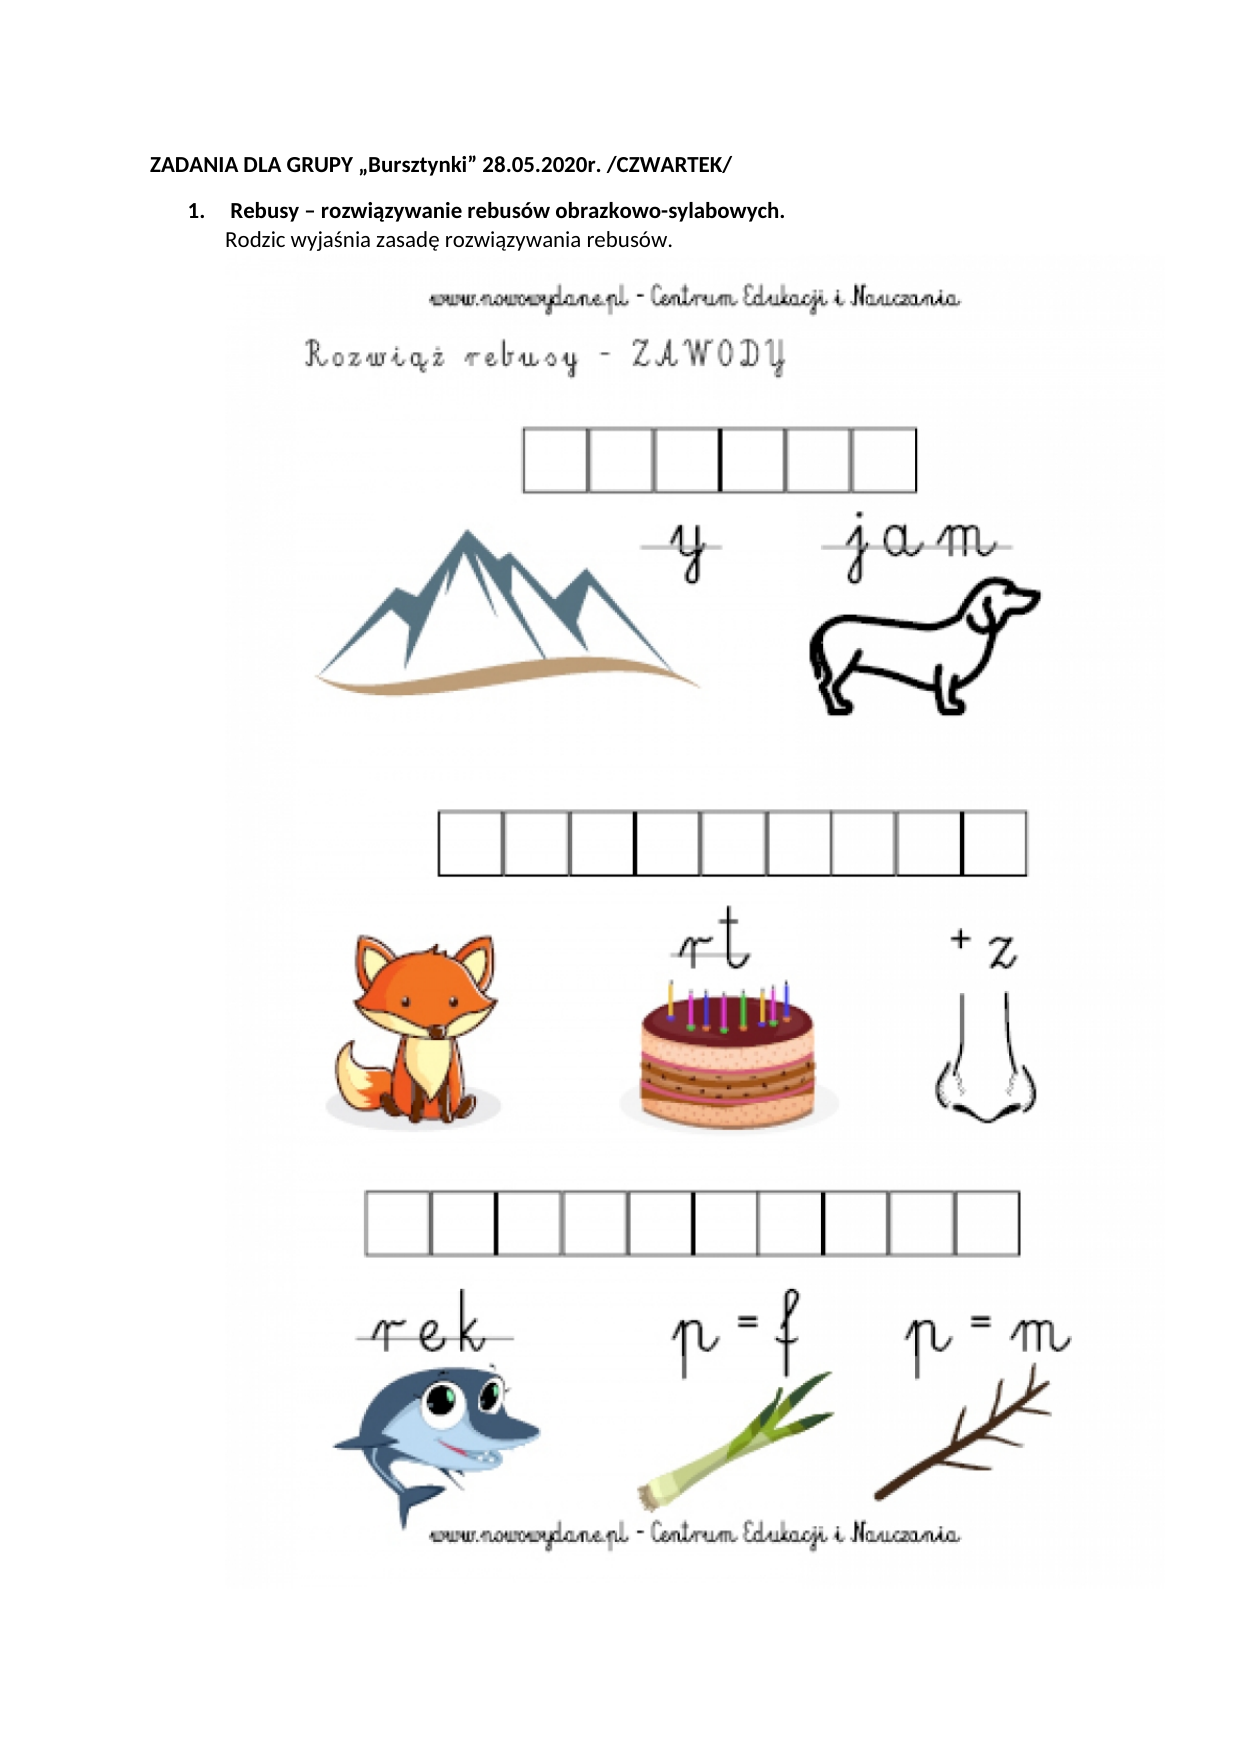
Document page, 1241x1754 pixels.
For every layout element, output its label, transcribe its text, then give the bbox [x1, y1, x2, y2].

list Rebusy – rozwiązywanie rebusów obrazkowo-sylabowych. [187, 196, 1090, 224]
text ZADANIA DLA GRUPY „Bursztynki” 28.05.2020r. /CZWARTEK/ [150, 150, 1090, 178]
picture [225, 254, 1166, 1589]
list Rodzic wyjaśnia zasadę rozwiązywania rebusów. [225, 225, 1090, 253]
